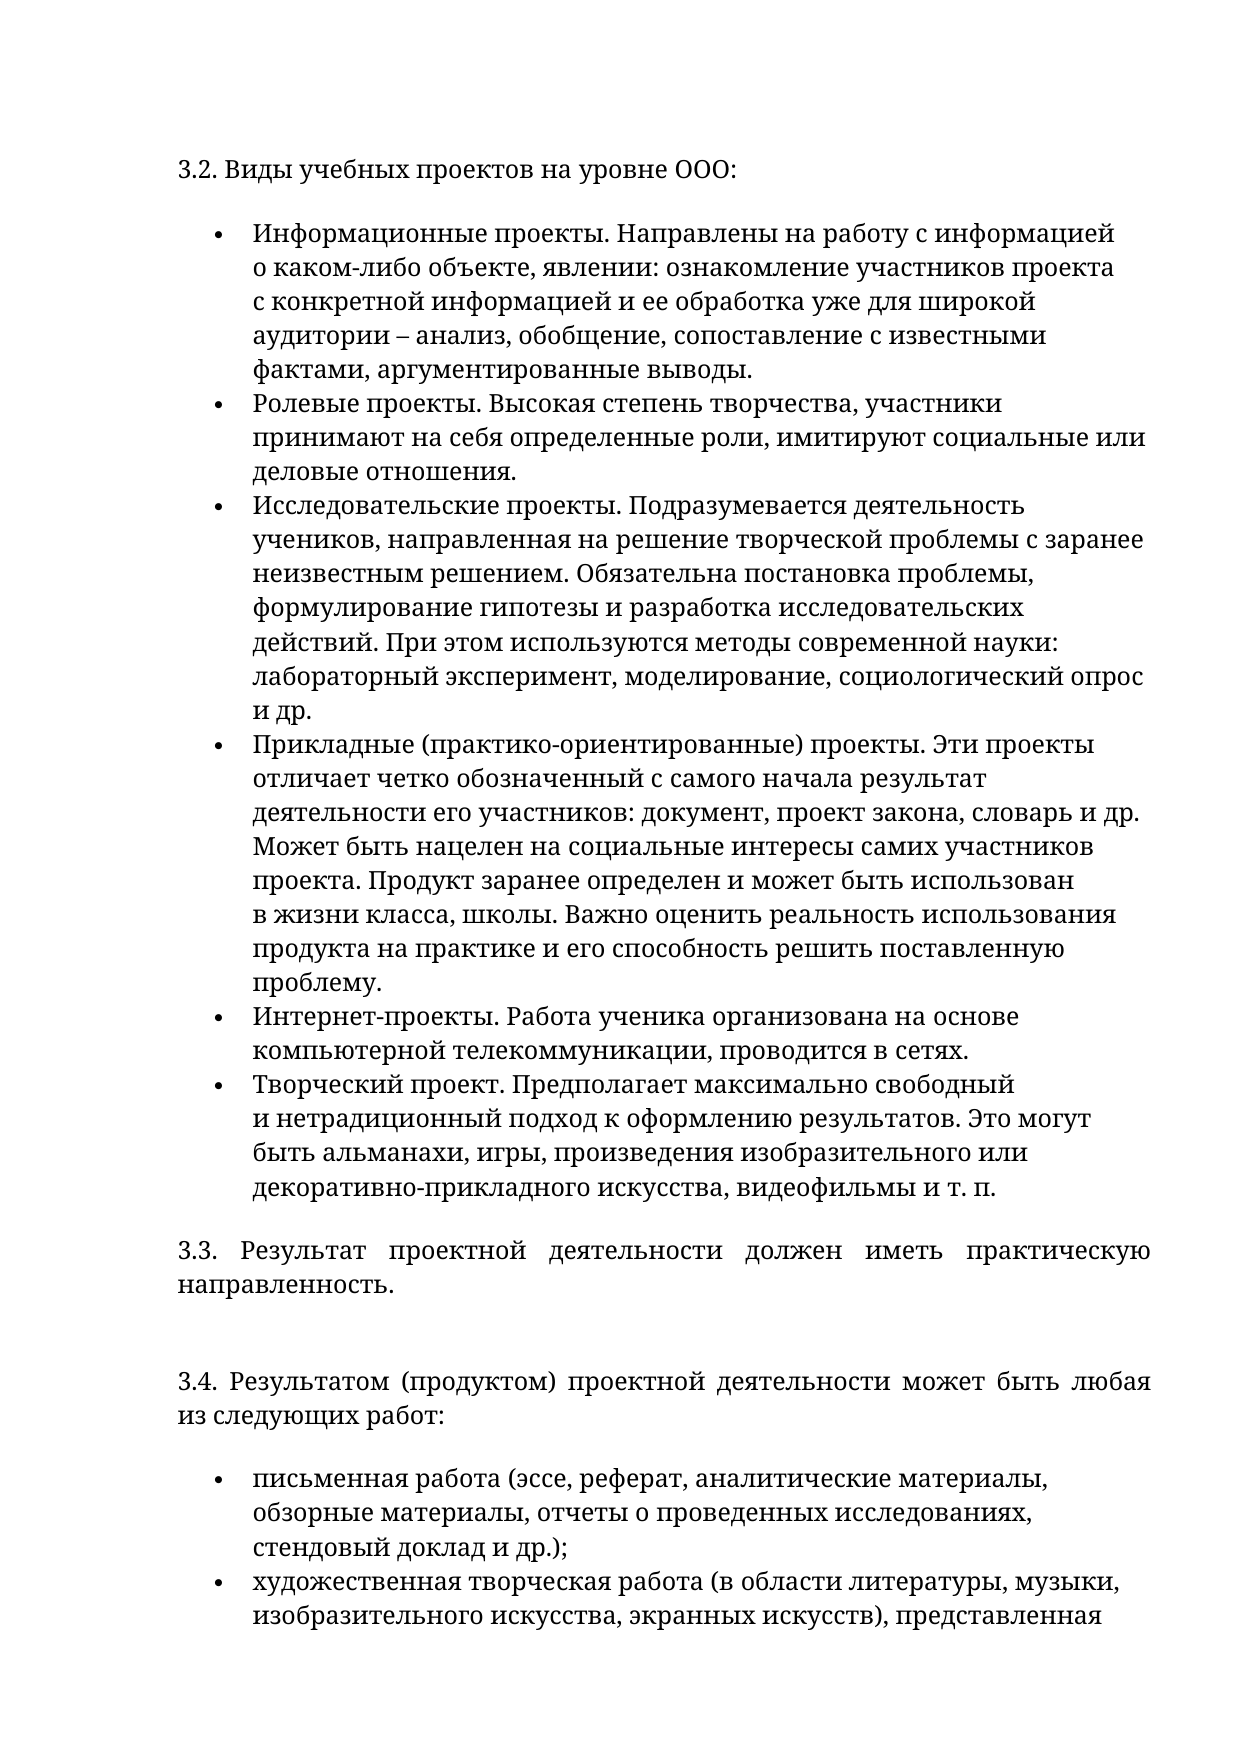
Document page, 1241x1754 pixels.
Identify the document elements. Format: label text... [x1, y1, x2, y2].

list Интернет-проекты. Работа ученика организована на основе компьютерной телекоммуникации, проводится в сетях. [215, 999, 1152, 1067]
text 3.2. Виды учебных проектов на уровне ООО: [177, 118, 1152, 186]
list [215, 1563, 1152, 1631]
list Творческий проект. Предполагает максимально свободный и нетрадиционный подход к оформлению результатов. Это могут быть альманахи, игры, произведения изобразительного или декоративно-прикладного искусства, видеофильмы и т. п. [215, 1067, 1152, 1203]
text 3.3. Результат проектной деятельности должен иметь практическую направленность. [177, 1232, 1152, 1301]
list Исследовательские проекты. Подразумевается деятельность учеников, направленная на решение творческой проблемы с заранее неизвестным решением. Обязательна постановка проблемы, формулирование гипотезы и разработка исследовательских действий. При этом используются методы современной науки: лабораторный эксперимент, моделирование, социологический опрос и др. [215, 488, 1152, 726]
text 3.4. Результатом (продуктом) проектной деятельности может быть любая из следующих работ: [177, 1330, 1152, 1432]
list письменная работа (эссе, реферат, аналитические материалы, обзорные материалы, отчеты о проведенных исследованиях, стендовый доклад и др.); [215, 1461, 1152, 1563]
list Ролевые проекты. Высокая степень творчества, участники принимают на себя определенные роли, имитируют социальные или деловые отношения. [215, 386, 1152, 488]
list Прикладные (практико-ориентированные) проекты. Эти проекты отличает четко обозначенный с самого начала результат деятельности его участников: документ, проект закона, словарь и др. Может быть нацелен на социальные интересы самих участников проекта. Продукт заранее определен и может быть использован в жизни класса, школы. Важно оценить реальность использования продукта на практике и его способность решить поставленную проблему. [215, 726, 1152, 999]
list Информационные проекты. Направлены на работу с информацией о каком-либо объекте, явлении: ознакомление участников проекта с конкретной информацией и ее обработка уже для широкой аудитории – анализ, обобщение, сопоставление с известными фактами, аргументированные выводы. [215, 215, 1152, 386]
